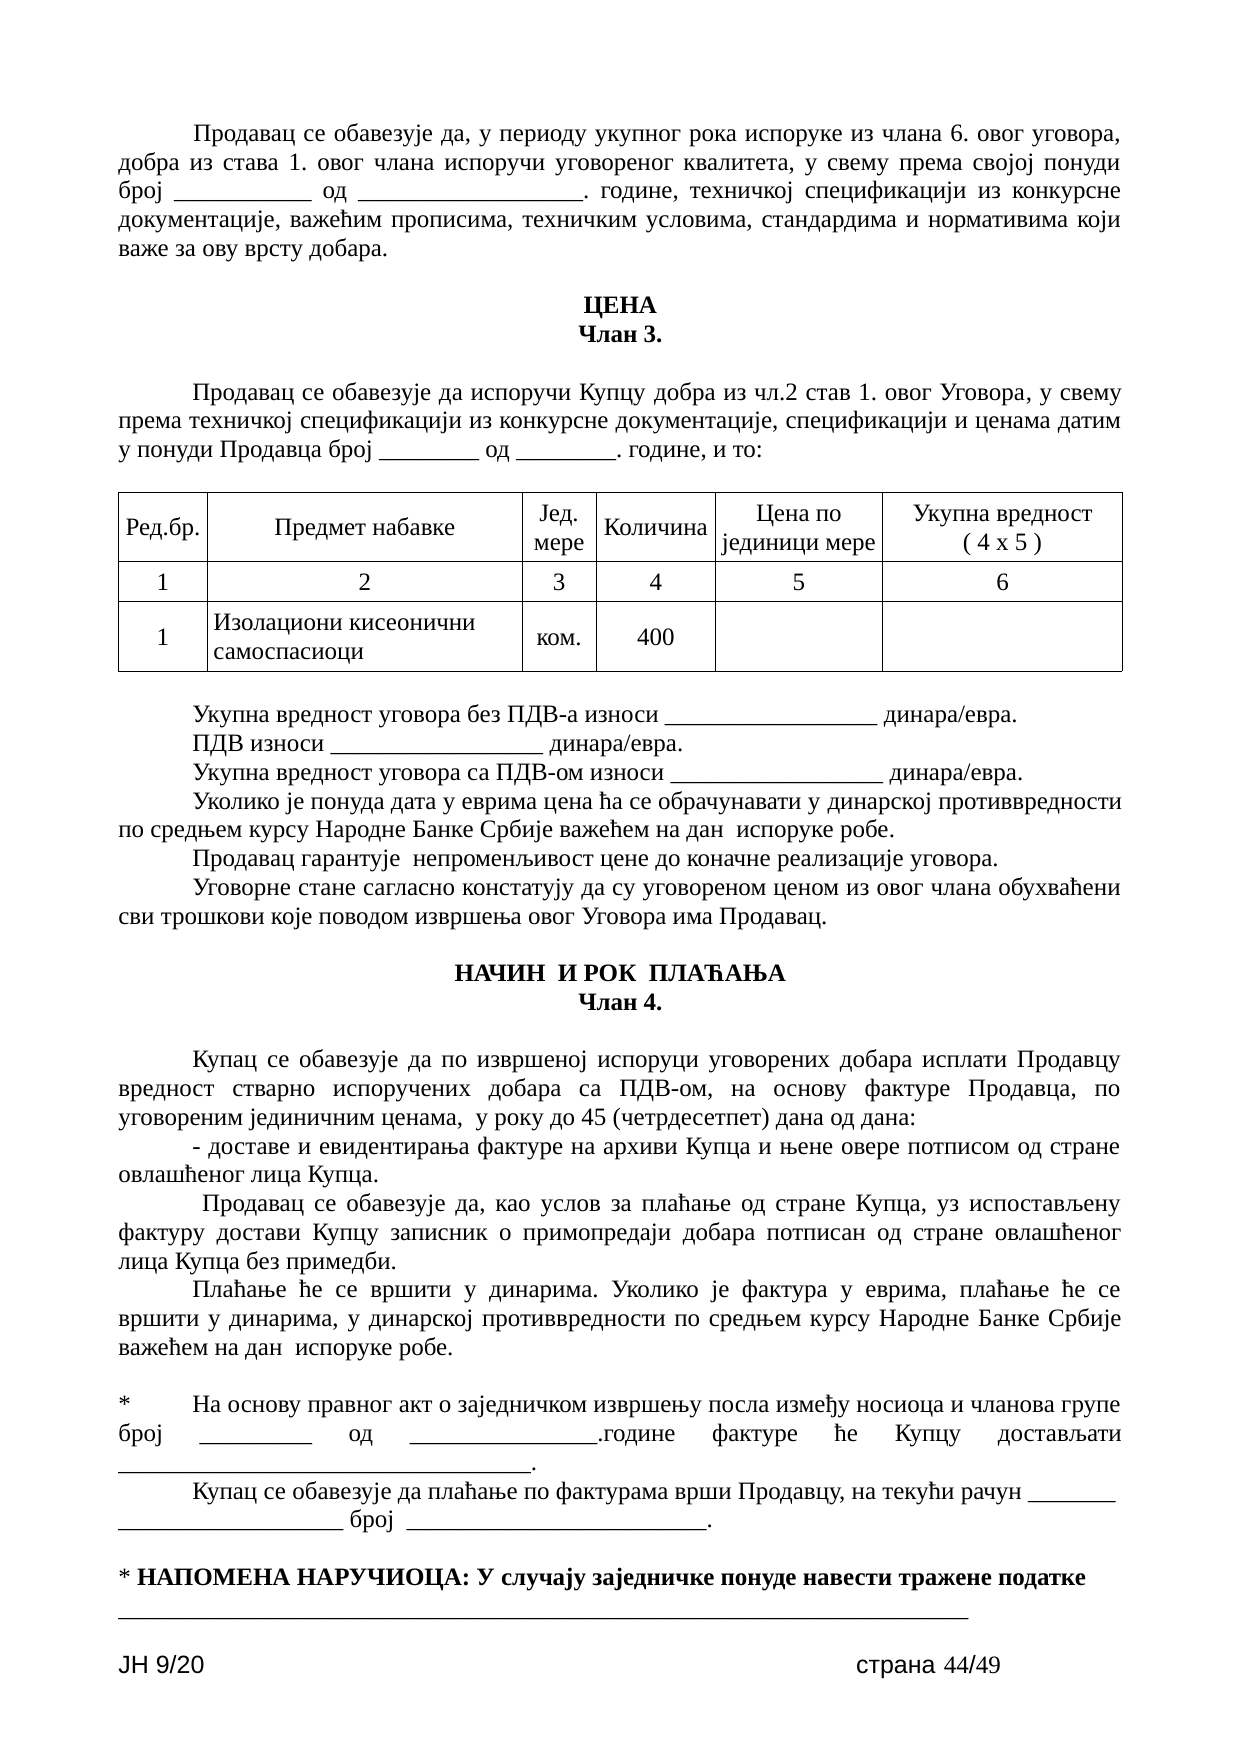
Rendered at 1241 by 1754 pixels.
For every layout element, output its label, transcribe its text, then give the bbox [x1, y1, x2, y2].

text Уговорне стане сагласно констатују да су уговореном ценом из овог члана обухваћени сви трошкови које поводом извршења овог Уговора има Продавац. [118, 872, 1122, 929]
text Купац се обавезује да плаћање по фактурама врши Продавцу, на текући рачун _______ [118, 1476, 1122, 1504]
table_cell 1 [119, 562, 207, 601]
text Продавац се обавезује да испоручи Купцу добра из чл.2 став 1. овог Уговора, у свему према техничкој спецификацији из конкурсне документације, спецификацији и ценама датим у понуди Продавца број ________ од ________. године, и то: [118, 377, 1122, 463]
table_cell ком. [523, 602, 596, 671]
text Укупна вредност уговора без ПДВ-а износи _________________ динара/евра. [118, 699, 1122, 728]
text Члан 3. [118, 319, 1122, 348]
table_cell 3 [523, 562, 596, 601]
table_header Ред.бр. [119, 493, 207, 561]
text Продавац се обавезује да, као услов за плаћање од стране Купца, уз испостављену фактуру достави Купцу записник о примопредаји добара потписан од стране овлашћеног лица Купца без примедби. [118, 1188, 1122, 1274]
table_cell 5 [716, 562, 882, 601]
text Продавац гарантује непроменљивост цене до коначне реализације уговора. [118, 843, 1122, 872]
table_cell 6 [883, 562, 1122, 601]
table_cell 4 [597, 562, 715, 601]
text __________________ број ________________________. [118, 1504, 1122, 1533]
table_cell [883, 602, 1122, 671]
table_header Количина [597, 493, 715, 561]
table_header Јед. мере [523, 493, 596, 561]
text Члан 4. [118, 987, 1122, 1016]
table_cell 400 [597, 602, 715, 671]
table_header Укупна вредност ( 4 x 5 ) [883, 493, 1122, 561]
text Уколико је понуда дата у еврима цена ћа се обрачунавати у динарској противвредности по средњем курсу Народне Банке Србије важећем на дан испоруке робе. [118, 786, 1122, 843]
text * НАПОМЕНА НАРУЧИОЦА: У случају заједничке понуде навести тражене податке [118, 1562, 1122, 1591]
table_cell [716, 602, 882, 671]
text - доставе и евидентирања фактуре на архиви Купца и њене овере потписом од стране овлашћеног лица Купца. [118, 1131, 1122, 1188]
table_header Цена по јединици мере [716, 493, 882, 561]
text Продавац се обавезује да, у периоду укупног рока испоруке из члана 6. овог уговора, добра из става 1. овог члана испоручи уговореног квалитета, у свему према својој понуди број ___________ од __________________. године, техничкој спецификацији из конкурсне документације, важећим прописима, техничким условима, стандардима и нормативима који важе за ову врсту добара. [118, 118, 1122, 262]
table_cell 2 [208, 562, 522, 601]
table_header Предмет набавке [208, 493, 522, 561]
text Купац се обавезује да по извршеној испоруци уговорених добара исплати Продавцу вредност стварно испоручених добара са ПДВ-ом, на основу фактуре Продавца, по уговореним јединичним ценама, у року до 45 (четрдесетпет) дана од дана: [118, 1044, 1122, 1131]
table_cell Изолациони кисеонични самоспасиоци [208, 602, 522, 671]
text * На основу правног акт о заједничком извршењу посла између носиоца и чланова групе број _________ од _______________.године фактуре ће Купцу достављати _________________________________. [118, 1389, 1122, 1476]
text ЦЕНА [118, 291, 1122, 319]
text НАЧИН И РОК ПЛАЋАЊА [118, 958, 1122, 987]
text Укупна вредност уговора са ПДВ-ом износи _________________ динара/евра. [118, 757, 1122, 786]
table_cell 1 [119, 602, 207, 671]
text ПДВ износи _________________ динара/евра. [118, 728, 1122, 757]
text Плаћање ће се вршити у динарима. Уколико је фактура у еврима, плаћање ће се вршити у динарима, у динарској противвредности по средњем курсу Народне Банке Србије важећем на дан испоруке робе. [118, 1274, 1122, 1361]
